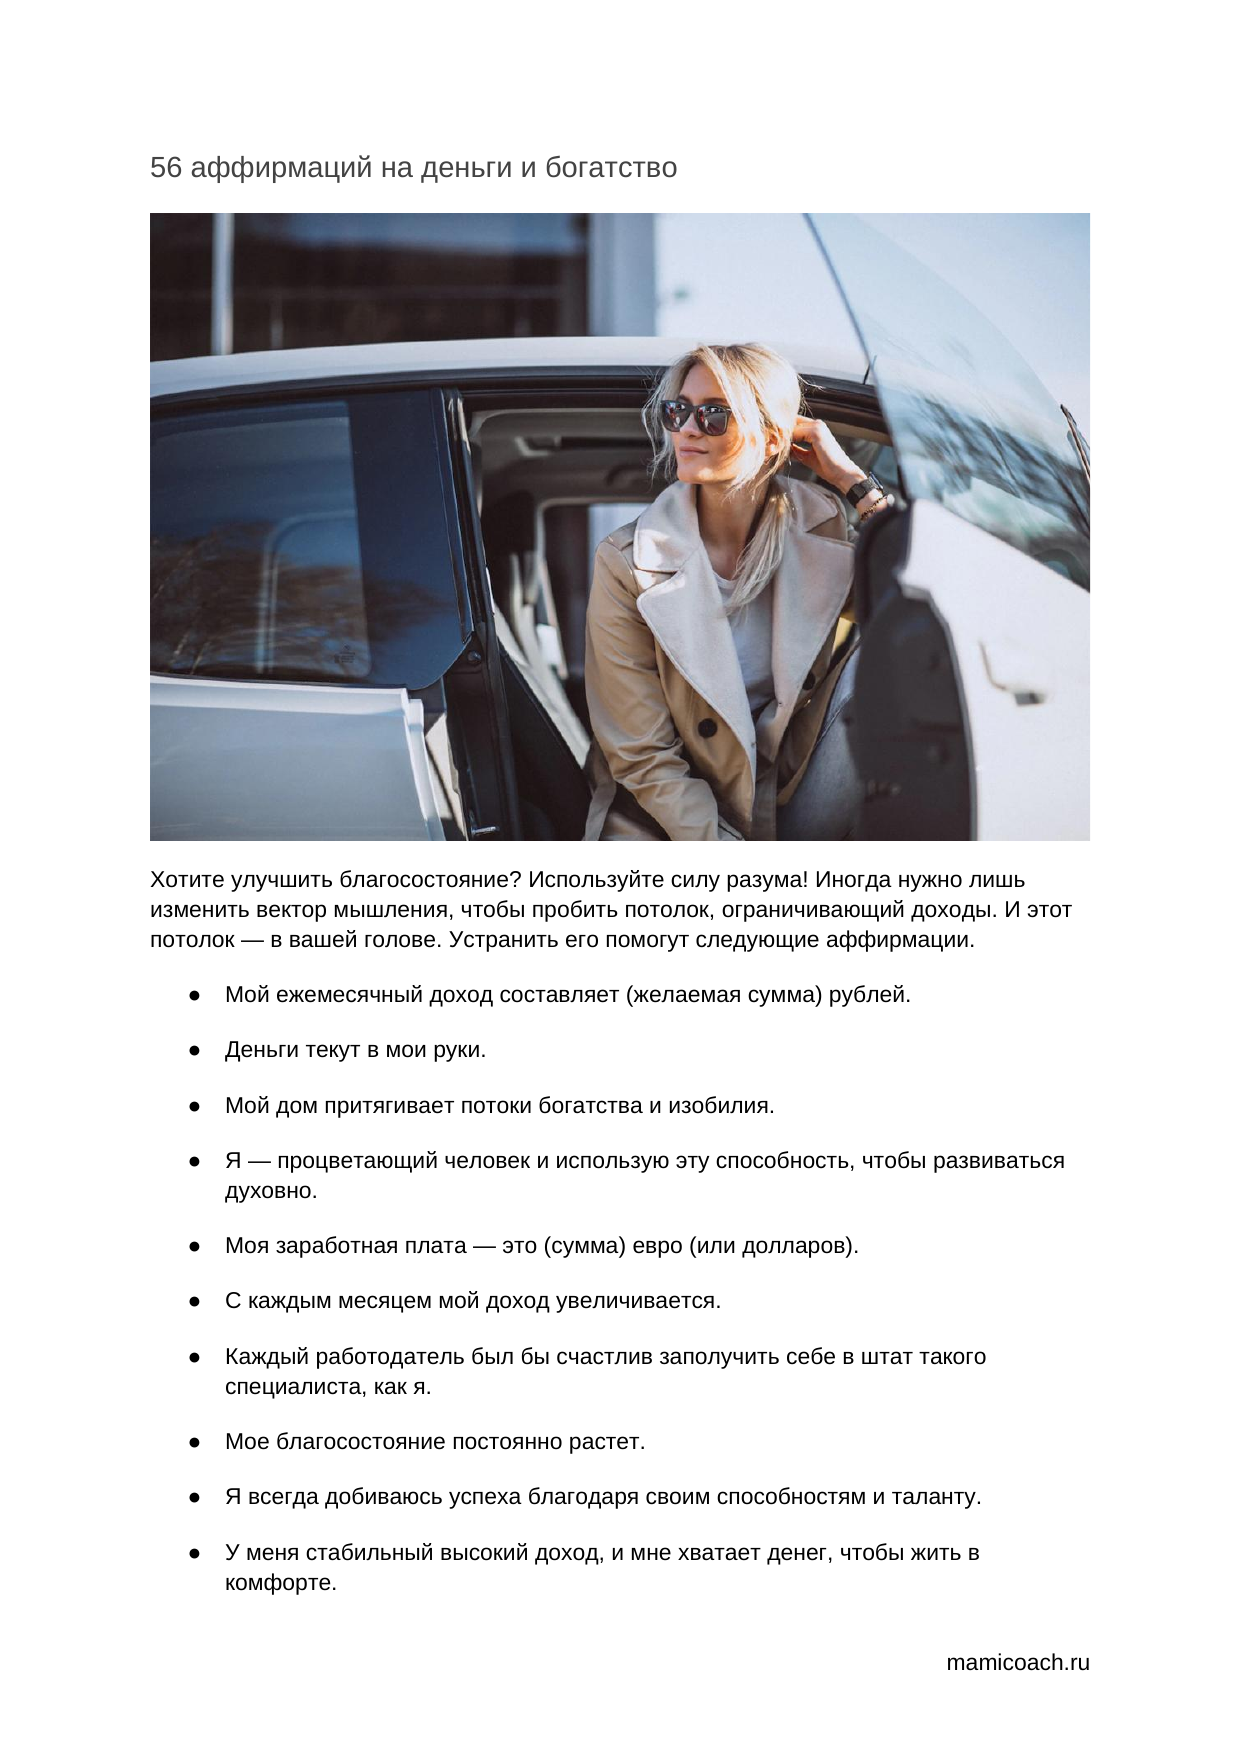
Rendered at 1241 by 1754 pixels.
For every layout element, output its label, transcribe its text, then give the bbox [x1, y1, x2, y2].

list У меня стабильный высокий доход, и мне хватает денег, чтобы жить в комфорте. [187, 1538, 1090, 1595]
list С каждым месяцем мой доход увеличивается. [187, 1287, 1090, 1314]
picture [150, 213, 1091, 841]
list Каждый работодатель был бы счастлив заполучить себе в штат такого специалиста, как я. [187, 1343, 1090, 1399]
list Деньги текут в мои руки. [187, 1036, 1090, 1063]
list Я всегда добиваюсь успеха благодаря своим способностям и таланту. [187, 1483, 1090, 1510]
list Я ― процветающий человек и использую эту способность, чтобы развиваться духовно. [187, 1147, 1090, 1203]
list Моя заработная плата ― это (сумма) евро (или долларов). [187, 1232, 1090, 1259]
list Мое благосостояние постоянно растет. [187, 1428, 1090, 1454]
list Мой дом притягивает потоки богатства и изобилия. [187, 1092, 1090, 1118]
subtitle 56 аффирмаций на деньги и богатство [150, 150, 1090, 183]
text Хотите улучшить благосостояние? Используйте силу разума! Иногда нужно лишь изменить вектор мышления, чтобы пробить потолок, ограничивающий доходы. И этот потолок ― в вашей голове. Устранить его помогут следующие аффирмации. [150, 866, 1090, 952]
list Мой ежемесячный доход составляет (желаемая сумма) рублей. [187, 981, 1090, 1008]
